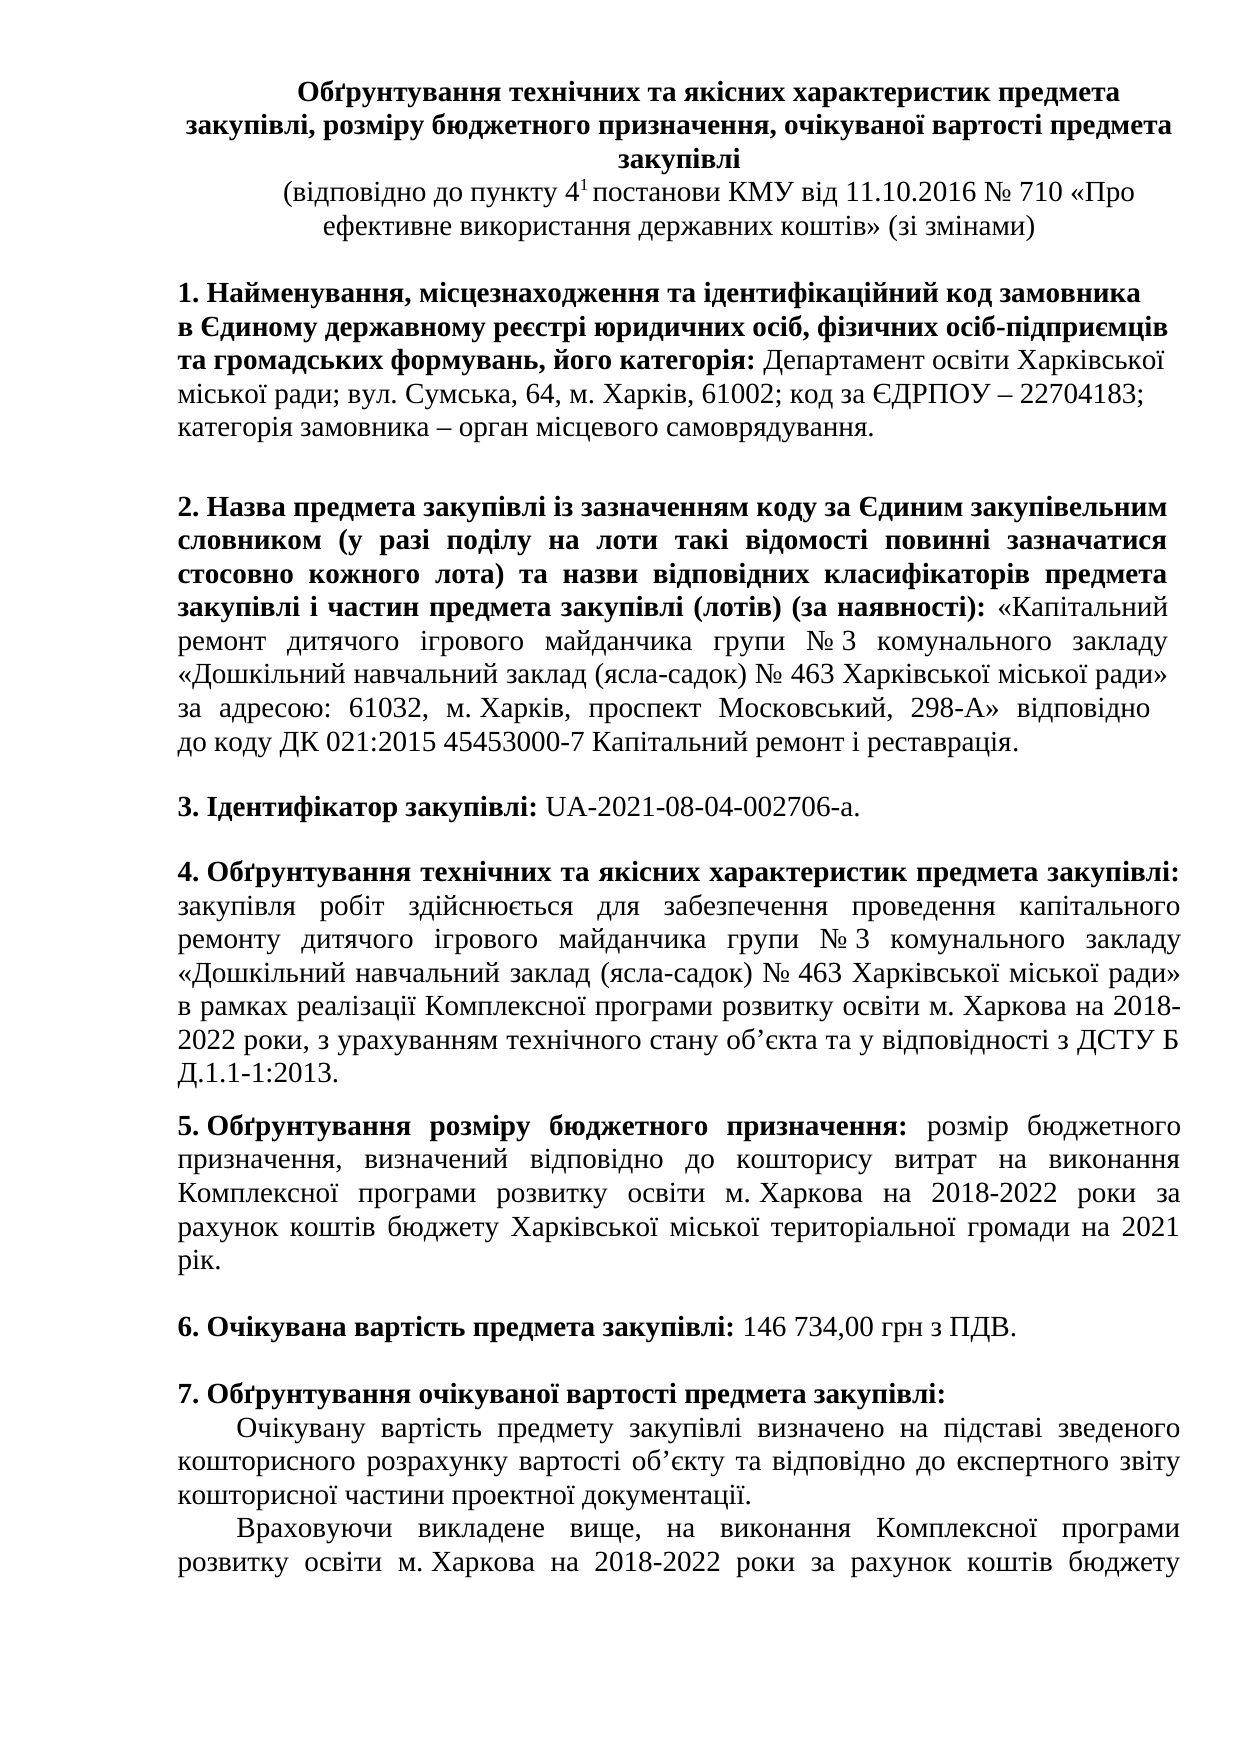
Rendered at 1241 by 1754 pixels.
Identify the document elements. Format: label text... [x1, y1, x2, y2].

text 1. Найменування, місцезнаходження та ідентифікаційний код замовника в Єдиному державному реєстрі юридичних осіб, фізичних осіб-підприємців та громадських формувань, його категорія: Департамент освіти Харківської міської ради; вул. Сумська, 64, м. Харків, 61002; код за ЄДРПОУ – 22704183; категорія замовника – орган місцевого самоврядування. [177, 275, 1181, 443]
text (відповідно до пункту 41 постанови КМУ від 11.10.2016 № 710 «Про ефективне використання державних коштів» (зі змінами) [177, 174, 1181, 242]
text 3. Ідентифікатор закупівлі: UA-2021-08-04-002706-a. [177, 789, 1181, 822]
text Обґрунтування технічних та якісних характеристик предмета закупівлі, розміру бюджетного призначення, очікуваної вартості предмета закупівлі [177, 74, 1181, 174]
text 5. Обґрунтування розміру бюджетного призначення: розмір бюджетного призначення, визначений відповідно до кошторису витрат на виконання Комплексної програми розвитку освіти м. Харкова на 2018-2022 роки за рахунок коштів бюджету Харківської міської територіальної громади на 2021 рік. [177, 1108, 1181, 1276]
text 7. Обґрунтування очікуваної вартості предмета закупівлі: [177, 1376, 1181, 1410]
text Очікувану вартість предмету закупівлі визначено на підставі зведеного кошторисного розрахунку вартості об’єкту та відповідно до експертного звіту кошторисної частини проектної документації. [177, 1410, 1181, 1511]
text 6. Очікувана вартість предмета закупівлі: 146 734,00 грн з ПДВ. [177, 1309, 1181, 1343]
text 2. Назва предмета закупівлі із зазначенням коду за Єдиним закупівельним словником (у разі поділу на лоти такі відомості повинні зазначатися стосовно кожного лота) та назви відповідних класифікаторів предмета закупівлі і частин предмета закупівлі (лотів) (за наявності): «Капітальний ремонт дитячого ігрового майданчика групи № 3 комунального закладу «Дошкільний навчальний заклад (ясла-садок) № 463 Харківської міської ради» за адресою: 61032, м. Харків, проспект Московський, 298-А» відповідно до коду ДК 021:2015 45453000-7 Капітальний ремонт і реставрація. [177, 489, 1168, 757]
text 4. Обґрунтування технічних та якісних характеристик предмета закупівлі: закупівля робіт здійснюється для забезпечення проведення капітального ремонту дитячого ігрового майданчика групи № 3 комунального закладу «Дошкільний навчальний заклад (ясла-садок) № 463 Харківської міської ради» в рамках реалізації Комплексної програми розвитку освіти м. Харкова на 2018-2022 роки, з урахуванням технічного стану об’єкта та у відповідності з ДСТУ Б Д.1.1-1:2013. [177, 854, 1181, 1089]
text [177, 1511, 1181, 1578]
